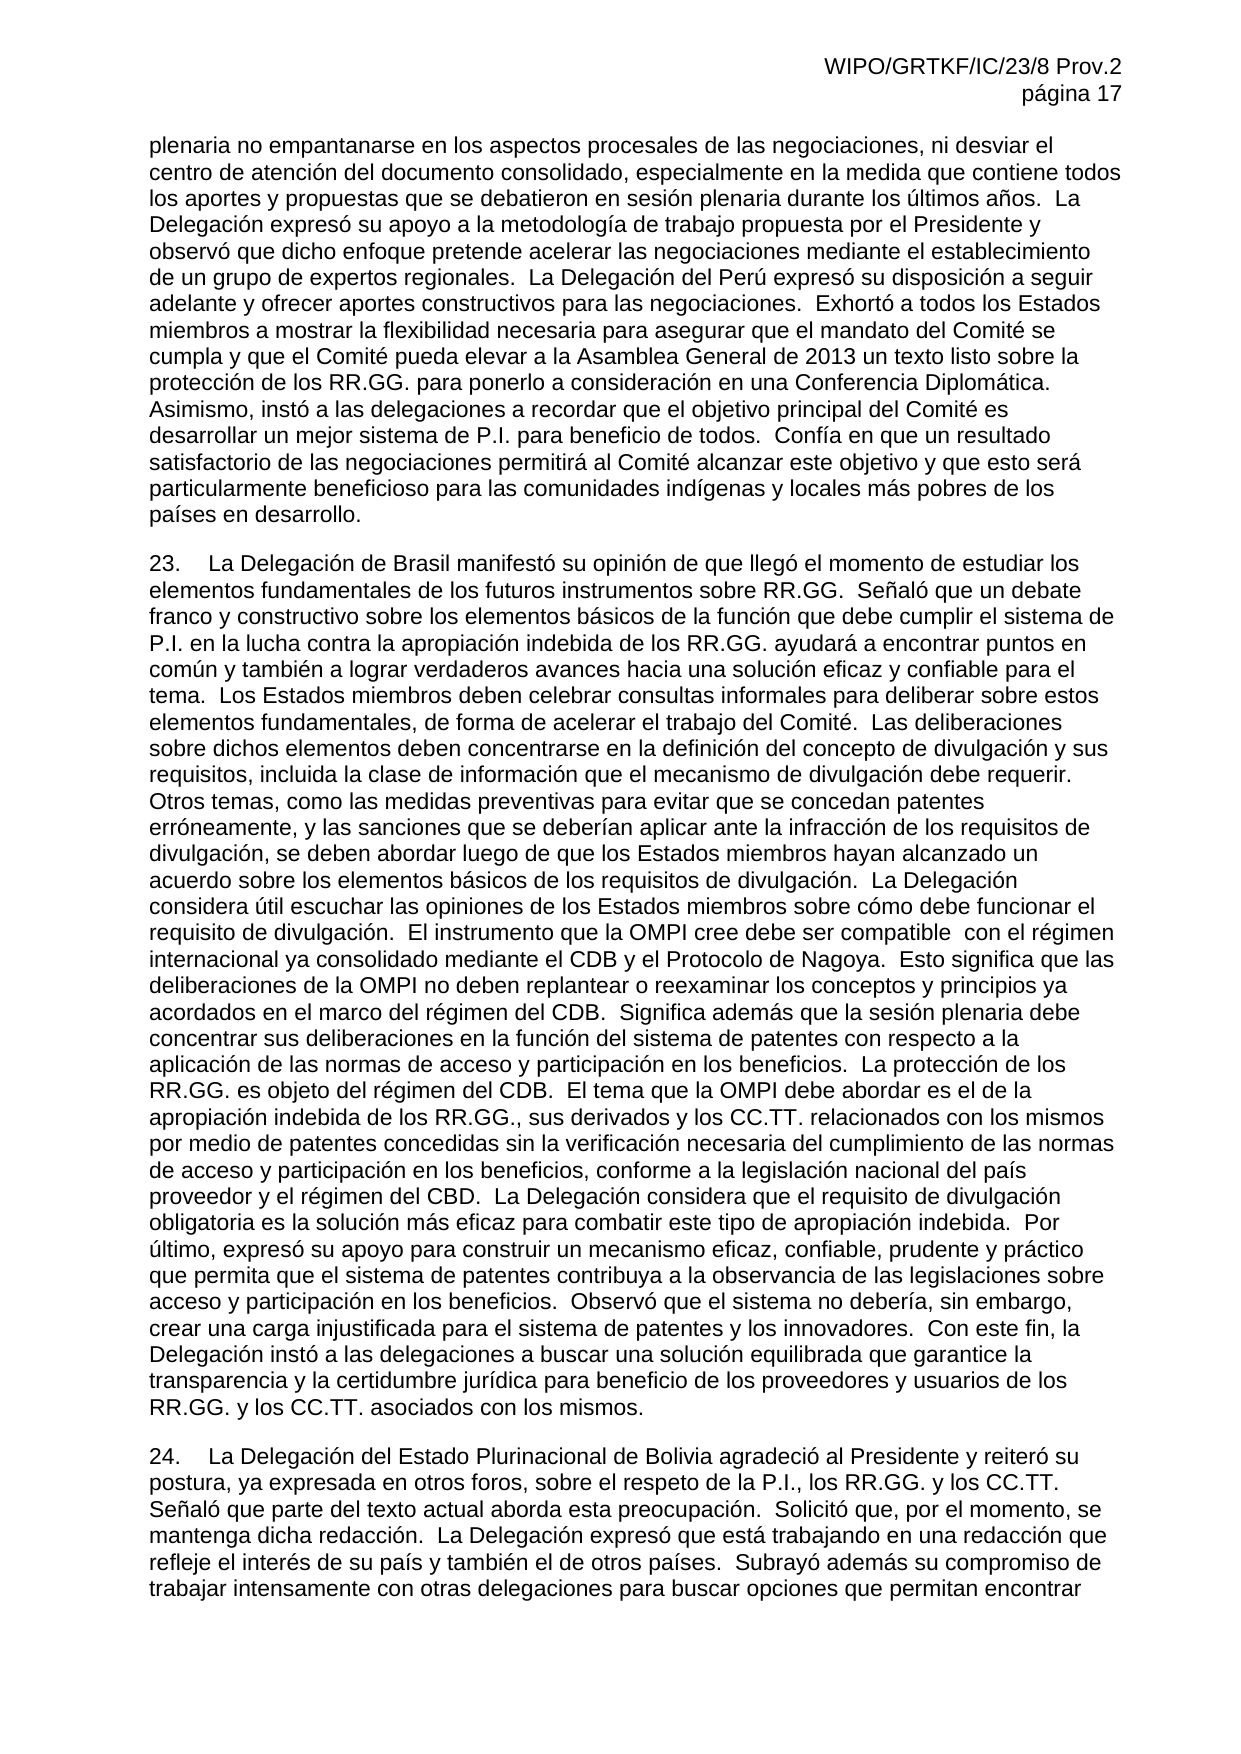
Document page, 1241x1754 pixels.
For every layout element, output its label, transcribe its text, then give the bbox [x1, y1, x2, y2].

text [149, 132, 1122, 527]
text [149, 1443, 1122, 1601]
text La Delegación de Brasil manifestó su opinión de que llegó el momento de estudiar los elementos fundamentales de los futuros instrumentos sobre RR.GG. Señaló que un debate franco y constructivo sobre los elementos básicos de la función que debe cumplir el sistema de P.I. en la lucha contra la apropiación indebida de los RR.GG. ayudará a encontrar puntos en común y también a lograr verdaderos avances hacia una solución eficaz y confiable para el tema. Los Estados miembros deben celebrar consultas informales para deliberar sobre estos elementos fundamentales, de forma de acelerar el trabajo del Comité. Las deliberaciones sobre dichos elementos deben concentrarse en la definición del concepto de divulgación y sus requisitos, incluida la clase de información que el mecanismo de divulgación debe requerir. Otros temas, como las medidas preventivas para evitar que se concedan patentes erróneamente, y las sanciones que se deberían aplicar ante la infracción de los requisitos de divulgación, se deben abordar luego de que los Estados miembros hayan alcanzado un acuerdo sobre los elementos básicos de los requisitos de divulgación. La Delegación considera útil escuchar las opiniones de los Estados miembros sobre cómo debe funcionar el requisito de divulgación. El instrumento que la OMPI cree debe ser compatible con el régimen internacional ya consolidado mediante el CDB y el Protocolo de Nagoya. Esto significa que las deliberaciones de la OMPI no deben replantear o reexaminar los conceptos y principios ya acordados en el marco del régimen del CDB. Significa además que la sesión plenaria debe concentrar sus deliberaciones en la función del sistema de patentes con respecto a la aplicación de las normas de acceso y participación en los beneficios. La protección de los RR.GG. es objeto del régimen del CDB. El tema que la OMPI debe abordar es el de la apropiación indebida de los RR.GG., sus derivados y los CC.TT. relacionados con los mismos por medio de patentes concedidas sin la verificación necesaria del cumplimiento de las normas de acceso y participación en los beneficios, conforme a la legislación nacional del país proveedor y el régimen del CBD. La Delegación considera que el requisito de divulgación obligatoria es la solución más eficaz para combatir este tipo de apropiación indebida. Por último, expresó su apoyo para construir un mecanismo eficaz, confiable, prudente y práctico que permita que el sistema de patentes contribuya a la observancia de las legislaciones sobre acceso y participación en los beneficios. Observó que el sistema no debería, sin embargo, crear una carga injustificada para el sistema de patentes y los innovadores. Con este fin, la Delegación instó a las delegaciones a buscar una solución equilibrada que garantice la transparencia y la certidumbre jurídica para beneficio de los proveedores y usuarios de los RR.GG. y los CC.TT. asociados con los mismos. [149, 550, 1122, 1420]
